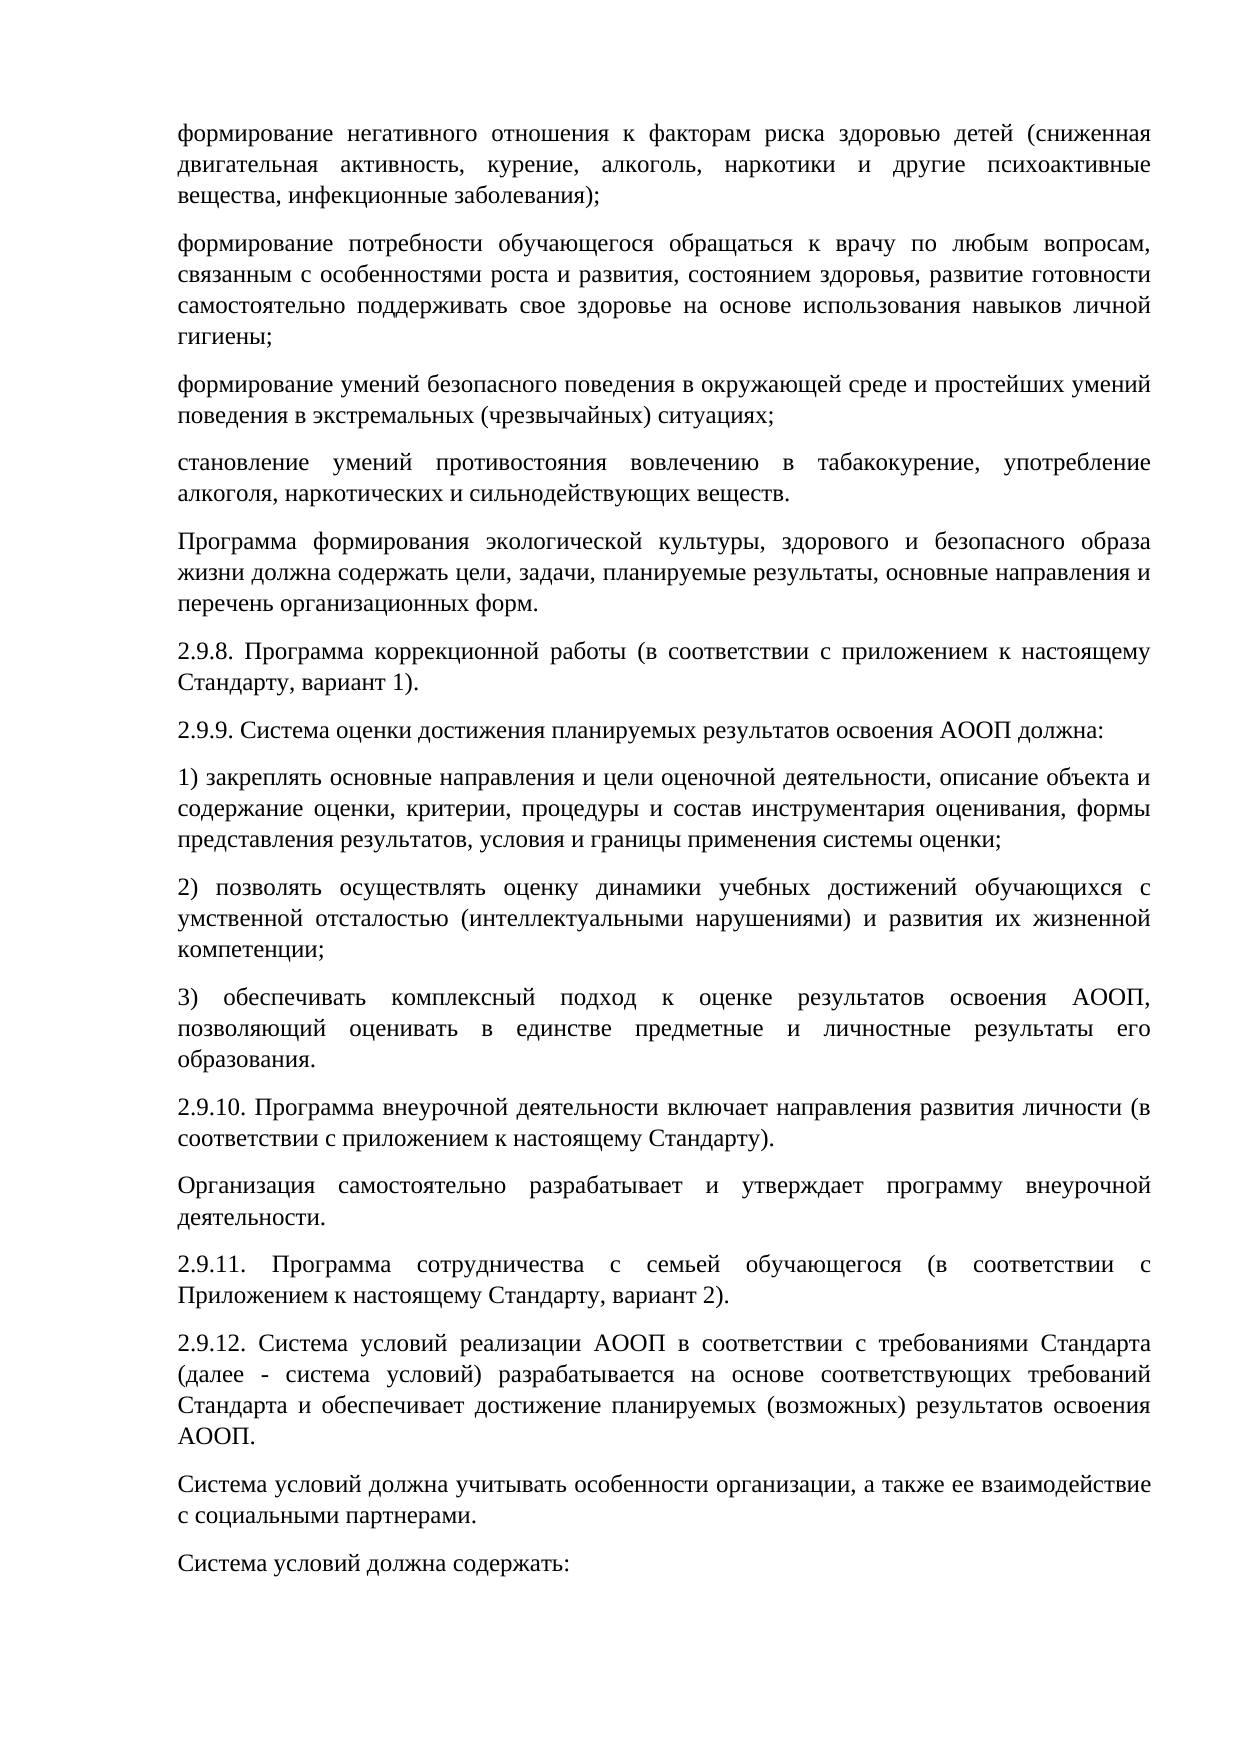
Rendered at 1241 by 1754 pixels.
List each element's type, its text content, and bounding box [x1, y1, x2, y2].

text 2.9.10. Программа внеурочной деятельности включает направления развития личности (в соответствии с приложением к настоящему Стандарту). [177, 1092, 1152, 1152]
text 2) позволять осуществлять оценку динамики учебных достижений обучающихся с умственной отсталостью (интеллектуальными нарушениями) и развития их жизненной компетенции; [177, 872, 1152, 963]
text Система условий должна содержать: [177, 1548, 1152, 1576]
text 3) обеспечивать комплексный подход к оценке результатов освоения АООП, позволяющий оценивать в единстве предметные и личностные результаты его образования. [177, 982, 1152, 1073]
text 1) закреплять основные направления и цели оценочной деятельности, описание объекта и содержание оценки, критерии, процедуры и состав инструментария оценивания, формы представления результатов, условия и границы применения системы оценки; [177, 762, 1152, 853]
text Система условий должна учитывать особенности организации, а также ее взаимодействие с социальными партнерами. [177, 1469, 1152, 1529]
text Организация самостоятельно разрабатывает и утверждает программу внеурочной деятельности. [177, 1171, 1152, 1230]
text 2.9.11. Программа сотрудничества с семьей обучающегося (в соответствии с Приложением к настоящему Стандарту, вариант 2). [177, 1249, 1152, 1309]
text становление умений противостояния вовлечению в табакокурение, употребление алкоголя, наркотических и сильнодействующих веществ. [177, 447, 1152, 507]
text формирование умений безопасного поведения в окружающей среде и простейших умений поведения в экстремальных (чрезвычайных) ситуациях; [177, 369, 1152, 428]
text 2.9.9. Система оценки достижения планируемых результатов освоения АООП должна: [177, 715, 1152, 743]
text Программа формирования экологической культуры, здорового и безопасного образа жизни должна содержать цели, задачи, планируемые результаты, основные направления и перечень организационных форм. [177, 526, 1152, 617]
text 2.9.8. Программа коррекционной работы (в соответствии с приложением к настоящему Стандарту, вариант 1). [177, 636, 1152, 696]
text 2.9.12. Система условий реализации АООП в соответствии с требованиями Стандарта (далее - система условий) разрабатывается на основе соответствующих требований Стандарта и обеспечивает достижение планируемых (возможных) результатов освоения АООП. [177, 1328, 1152, 1450]
text формирование потребности обучающегося обращаться к врачу по любым вопросам, связанным с особенностями роста и развития, состоянием здоровья, развитие готовности самостоятельно поддерживать свое здоровье на основе использования навыков личной гигиены; [177, 228, 1152, 350]
text формирование негативного отношения к факторам риска здоровью детей (сниженная двигательная активность, курение, алкоголь, наркотики и другие психоактивные вещества, инфекционные заболевания); [177, 118, 1152, 209]
